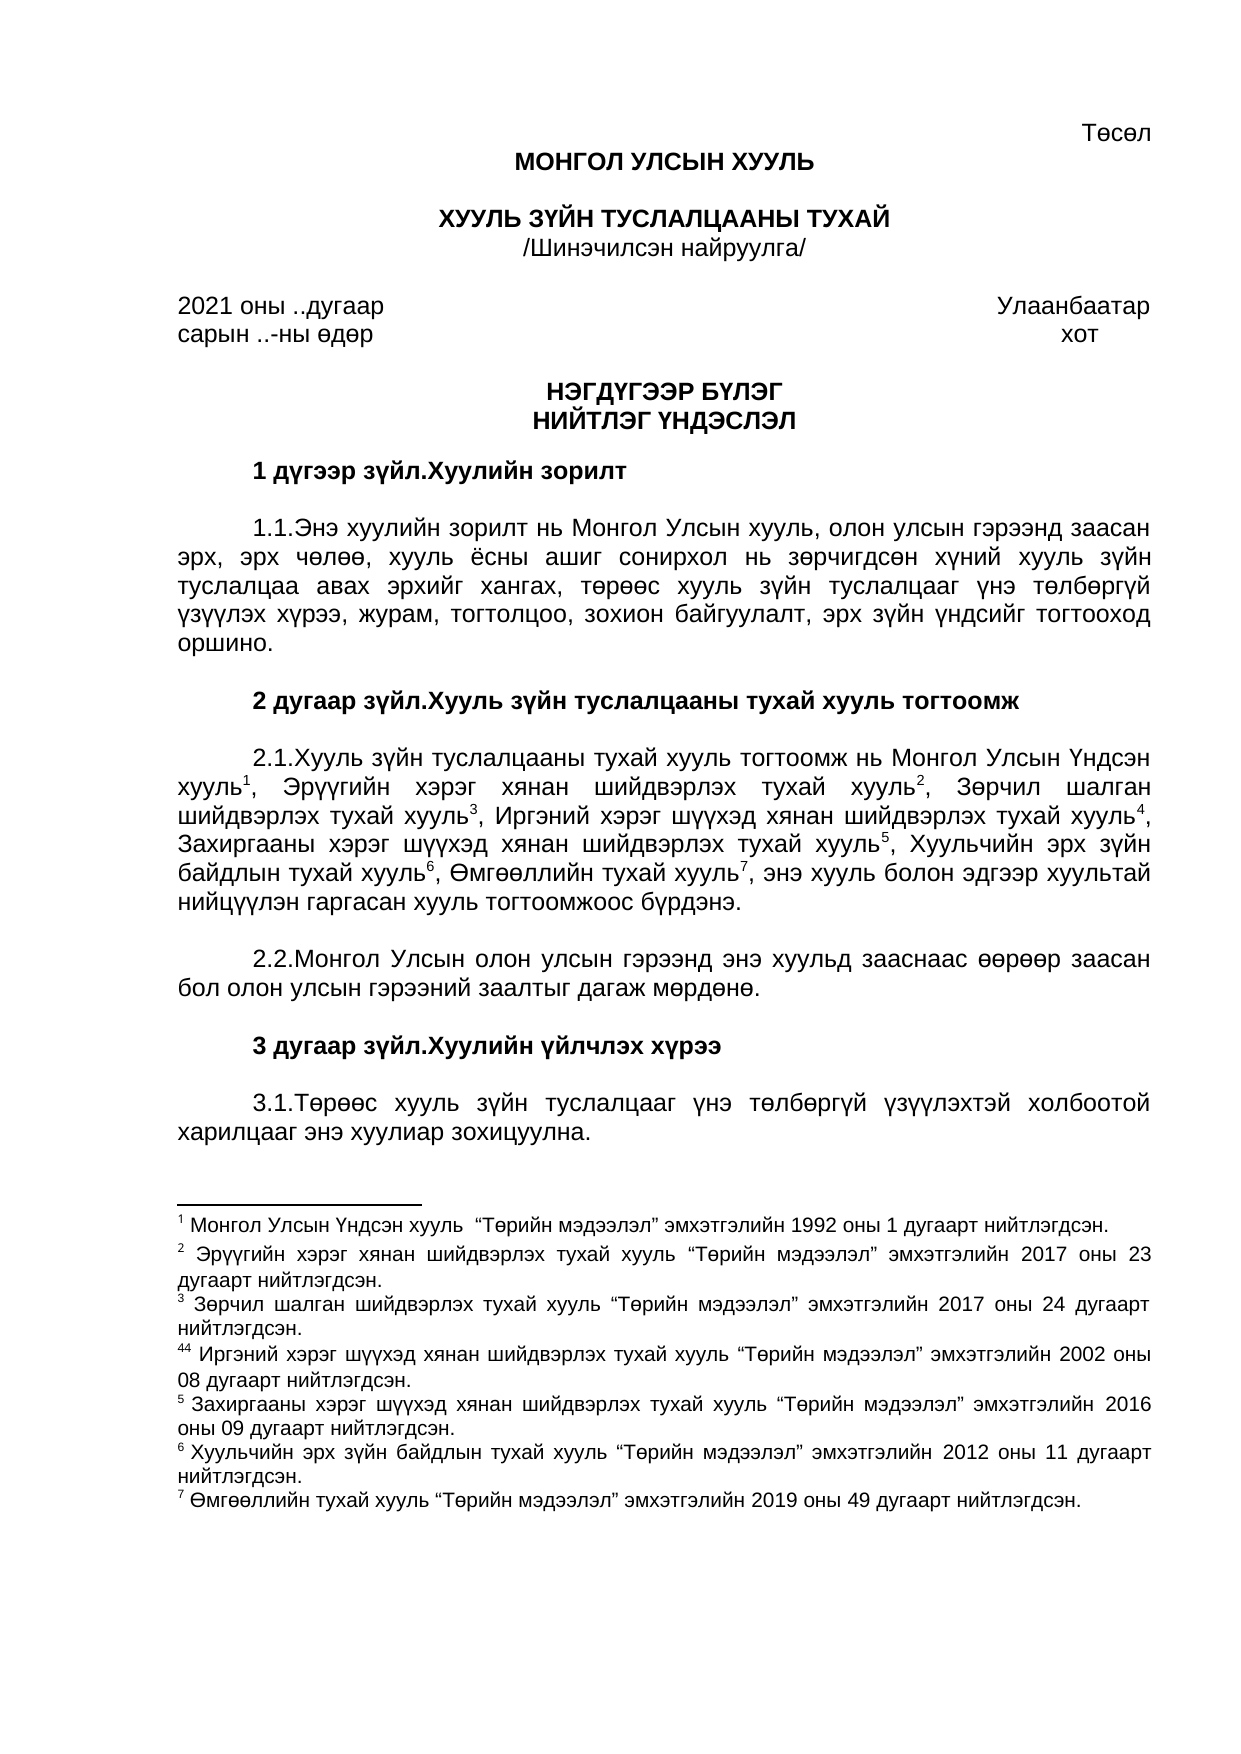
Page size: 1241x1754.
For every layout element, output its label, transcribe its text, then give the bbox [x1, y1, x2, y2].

text МОНГОЛ УЛСЫН ХУУЛЬ [177, 147, 1152, 176]
text 2 дугаар зүйл.Хууль зүйн туслалцааны тухай хууль тогтоомж [177, 686, 1152, 714]
text НЭГДҮГЭЭР БҮЛЭГ [177, 348, 1152, 406]
text 2.1.Хууль зүйн туслалцааны тухай хууль тогтоомж нь Монгол Улсын Үндсэн хууль, Эрүүгийн хэрэг хянан шийдвэрлэх тухай хууль, Зөрчил шалган шийдвэрлэх тухай хууль3, Иргэний хэрэг шүүхэд хянан шийдвэрлэх тухай хууль4, Захиргааны хэрэг шүүхэд хянан шийдвэрлэх тухай хууль5, Хуульчийн эрх зүйн байдлын тухай хууль6, Өмгөөллийн тухай хууль7, энэ хууль болон эдгээр хуультай нийцүүлэн гаргасан хууль тогтоомжоос бүрдэнэ. [177, 743, 1152, 916]
text НИЙТЛЭГ ҮНДЭСЛЭЛ [177, 406, 1152, 434]
text 3 дугаар зүйл.Хуулийн үйлчлэх хүрээ [177, 1031, 1152, 1059]
text 2021 оны ..дугаар Улаанбаатар [177, 291, 1152, 319]
text /Шинэчилсэн найруулга/ [177, 233, 1152, 262]
text сарын ..-ны өдөр хот [177, 319, 1152, 348]
text 1.1.Энэ хуулийн зорилт нь Монгол Улсын хууль, олон улсын гэрээнд заасан эрх, эрх чөлөө, хууль ёсны ашиг сонирхол нь зөрчигдсөн хүний хууль зүйн туслалцаа авах эрхийг хангах, төрөөс хууль зүйн туслалцааг үнэ төлбөргүй үзүүлэх хүрээ, журам, тогтолцоо, зохион байгуулалт, эрх зүйн үндсийг тогтооход оршино. [177, 513, 1152, 657]
text 3.1.Төрөөс хууль зүйн туслалцааг үнэ төлбөргүй үзүүлэхтэй холбоотой харилцааг энэ хуулиар зохицуулна. [177, 1088, 1152, 1146]
text 1 дүгээр зүйл.Хуулийн зорилт [177, 456, 1152, 484]
text Төсөл [177, 118, 1152, 147]
text ХУУЛЬ ЗҮЙН ТУСЛАЛЦААНЫ ТУХАЙ [177, 204, 1152, 233]
text 2.2.Монгол Улсын олон улсын гэрээнд энэ хуульд зааснаас өөрөөр заасан бол олон улсын гэрээний заалтыг дагаж мөрдөнө. [177, 944, 1152, 1002]
